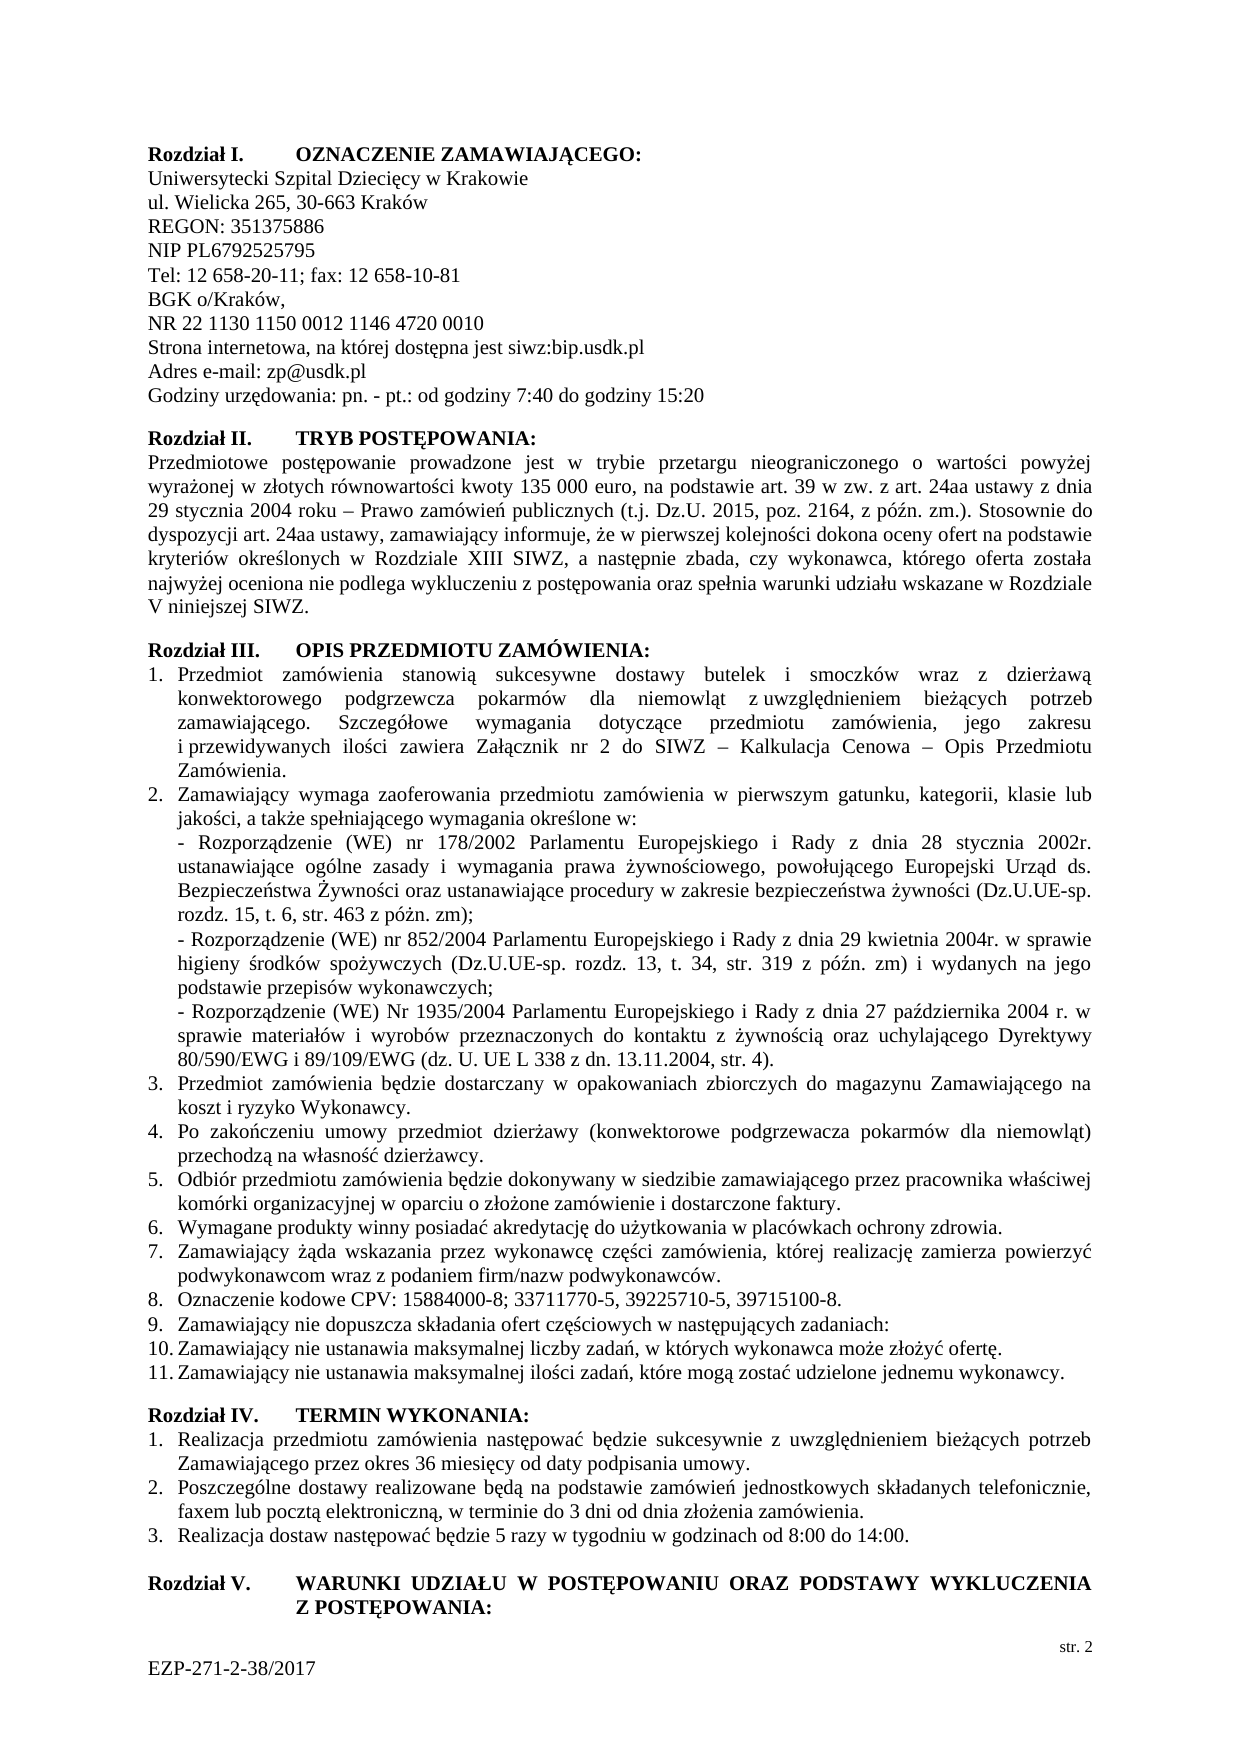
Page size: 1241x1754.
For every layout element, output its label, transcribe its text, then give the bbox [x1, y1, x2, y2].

list Po zakończeniu umowy przedmiot dzierżawy (konwektorowe podgrzewacza pokarmów dla niemowląt) przechodzą na własność dzierżawcy. [148, 1119, 1093, 1167]
text Adres e-mail: zp@usdk.pl [148, 359, 1093, 383]
text REGON: 351375886 [148, 214, 1093, 238]
text Godziny urzędowania: pn. - pt.: od godziny 7:40 do godziny 15:20 [148, 383, 1093, 407]
text Uniwersytecki Szpital Dziecięcy w Krakowie [148, 166, 1093, 190]
list Zamawiający nie ustanawia maksymalnej ilości zadań, które mogą zostać udzielone jednemu wykonawcy. [148, 1359, 1093, 1384]
list TERMIN WYKONANIA: [148, 1403, 1093, 1427]
list Oznaczenie kodowe CPV: 15884000-8; 33711770-5, 39225710-5, 39715100-8. [148, 1287, 1093, 1311]
text - Rozporządzenie (WE) nr 178/2002 Parlamentu Europejskiego i Rady z dnia 28 stycznia 2002r. ustanawiające ogólne zasady i wymagania prawa żywnościowego, powołującego Europejski Urząd ds. Bezpieczeństwa Żywności oraz ustanawiające procedury w zakresie bezpieczeństwa żywności (Dz.U.UE-sp. rozdz. 15, t. 6, str. 463 z póżn. zm); [177, 830, 1093, 926]
list Przedmiot zamówienia stanowią sukcesywne dostawy butelek i smoczków wraz z dzierżawą konwektorowego podgrzewcza pokarmów dla niemowląt z uwzględnieniem bieżących potrzeb zamawiającego. Szczegółowe wymagania dotyczące przedmiotu zamówienia, jego zakresu i przewidywanych ilości zawiera Załącznik nr 2 do SIWZ – Kalkulacja Cenowa – Opis Przedmiotu Zamówienia. [148, 662, 1093, 782]
list Przedmiot zamówienia będzie dostarczany w opakowaniach zbiorczych do magazynu Zamawiającego na koszt i ryzyko Wykonawcy. [148, 1071, 1093, 1119]
list Wymagane produkty winny posiadać akredytację do użytkowania w placówkach ochrony zdrowia. [148, 1215, 1093, 1239]
text BGK o/Kraków, [148, 287, 1093, 311]
list Poszczególne dostawy realizowane będą na podstawie zamówień jednostkowych składanych telefonicznie, faxem lub pocztą elektroniczną, w terminie do 3 dni od dnia złożenia zamówienia. [148, 1475, 1093, 1523]
list Zamawiający nie dopuszcza składania ofert częściowych w następujących zadaniach: [148, 1311, 1093, 1336]
list Odbiór przedmiotu zamówienia będzie dokonywany w siedzibie zamawiającego przez pracownika właściwej komórki organizacyjnej w oparciu o złożone zamówienie i dostarczone faktury. [148, 1167, 1093, 1215]
text - Rozporządzenie (WE) Nr 1935/2004 Parlamentu Europejskiego i Rady z dnia 27 października 2004 r. w sprawie materiałów i wyrobów przeznaczonych do kontaktu z żywnością oraz uchylającego Dyrektywy 80/590/EWG i 89/109/EWG (dz. U. UE L 338 z dn. 13.11.2004, str. 4). [177, 999, 1093, 1071]
list Zamawiający żąda wskazania przez wykonawcę części zamówienia, której realizację zamierza powierzyć podwykonawcom wraz z podaniem firm/nazw podwykonawców. [148, 1239, 1093, 1287]
text Strona internetowa, na której dostępna jest siwz:bip.usdk.pl [148, 335, 1093, 359]
text Tel: 12 658-20-11; fax: 12 658-10-81 [148, 262, 1093, 287]
list Zamawiający nie ustanawia maksymalnej liczby zadań, w których wykonawca może złożyć ofertę. [148, 1336, 1093, 1359]
list OZNACZENIE ZAMAWIAJĄCEGO: [148, 142, 1093, 166]
text ul. Wielicka 265, 30-663 Kraków [148, 190, 1093, 214]
list TRYB POSTĘPOWANIA: [148, 426, 1093, 450]
list WARUNKI UDZIAŁU W POSTĘPOWANIU ORAZ PODSTAWY WYKLUCZENIA Z POSTĘPOWANIA: [148, 1571, 1093, 1619]
text Przedmiotowe postępowanie prowadzone jest w trybie przetargu nieograniczonego o wartości powyżej wyrażonej w złotych równowartości kwoty 135 000 euro, na podstawie art. 39 w zw. z art. 24aa ustawy z dnia 29 stycznia 2004 roku – Prawo zamówień publicznych (t.j. Dz.U. 2015, poz. 2164, z późn. zm.). Stosownie do dyspozycji art. 24aa ustawy, zamawiający informuje, że w pierwszej kolejności dokona oceny ofert na podstawie kryteriów określonych w Rozdziale XIII SIWZ, a następnie zbada, czy wykonawca, którego oferta została najwyżej oceniona nie podlega wykluczeniu z postępowania oraz spełnia warunki udziału wskazane w Rozdziale V niniejszej SIWZ. [148, 450, 1093, 618]
list OPIS PRZEDMIOTU ZAMÓWIENIA: [148, 638, 1093, 662]
text NR 22 1130 1150 0012 1146 4720 0010 [148, 311, 1093, 335]
list Realizacja przedmiotu zamówienia następować będzie sukcesywnie z uwzględnieniem bieżących potrzeb Zamawiającego przez okres 36 miesięcy od daty podpisania umowy. [148, 1427, 1093, 1475]
text - Rozporządzenie (WE) nr 852/2004 Parlamentu Europejskiego i Rady z dnia 29 kwietnia 2004r. w sprawie higieny środków spożywczych (Dz.U.UE-sp. rozdz. 13, t. 34, str. 319 z późn. zm) i wydanych na jego podstawie przepisów wykonawczych; [177, 926, 1093, 999]
list Zamawiający wymaga zaoferowania przedmiotu zamówienia w pierwszym gatunku, kategorii, klasie lub jakości, a także spełniającego wymagania określone w: [148, 782, 1093, 830]
list Realizacja dostaw następować będzie 5 razy w tygodniu w godzinach od 8:00 do 14:00. [148, 1523, 1093, 1547]
text NIP PL6792525795 [148, 238, 1093, 262]
